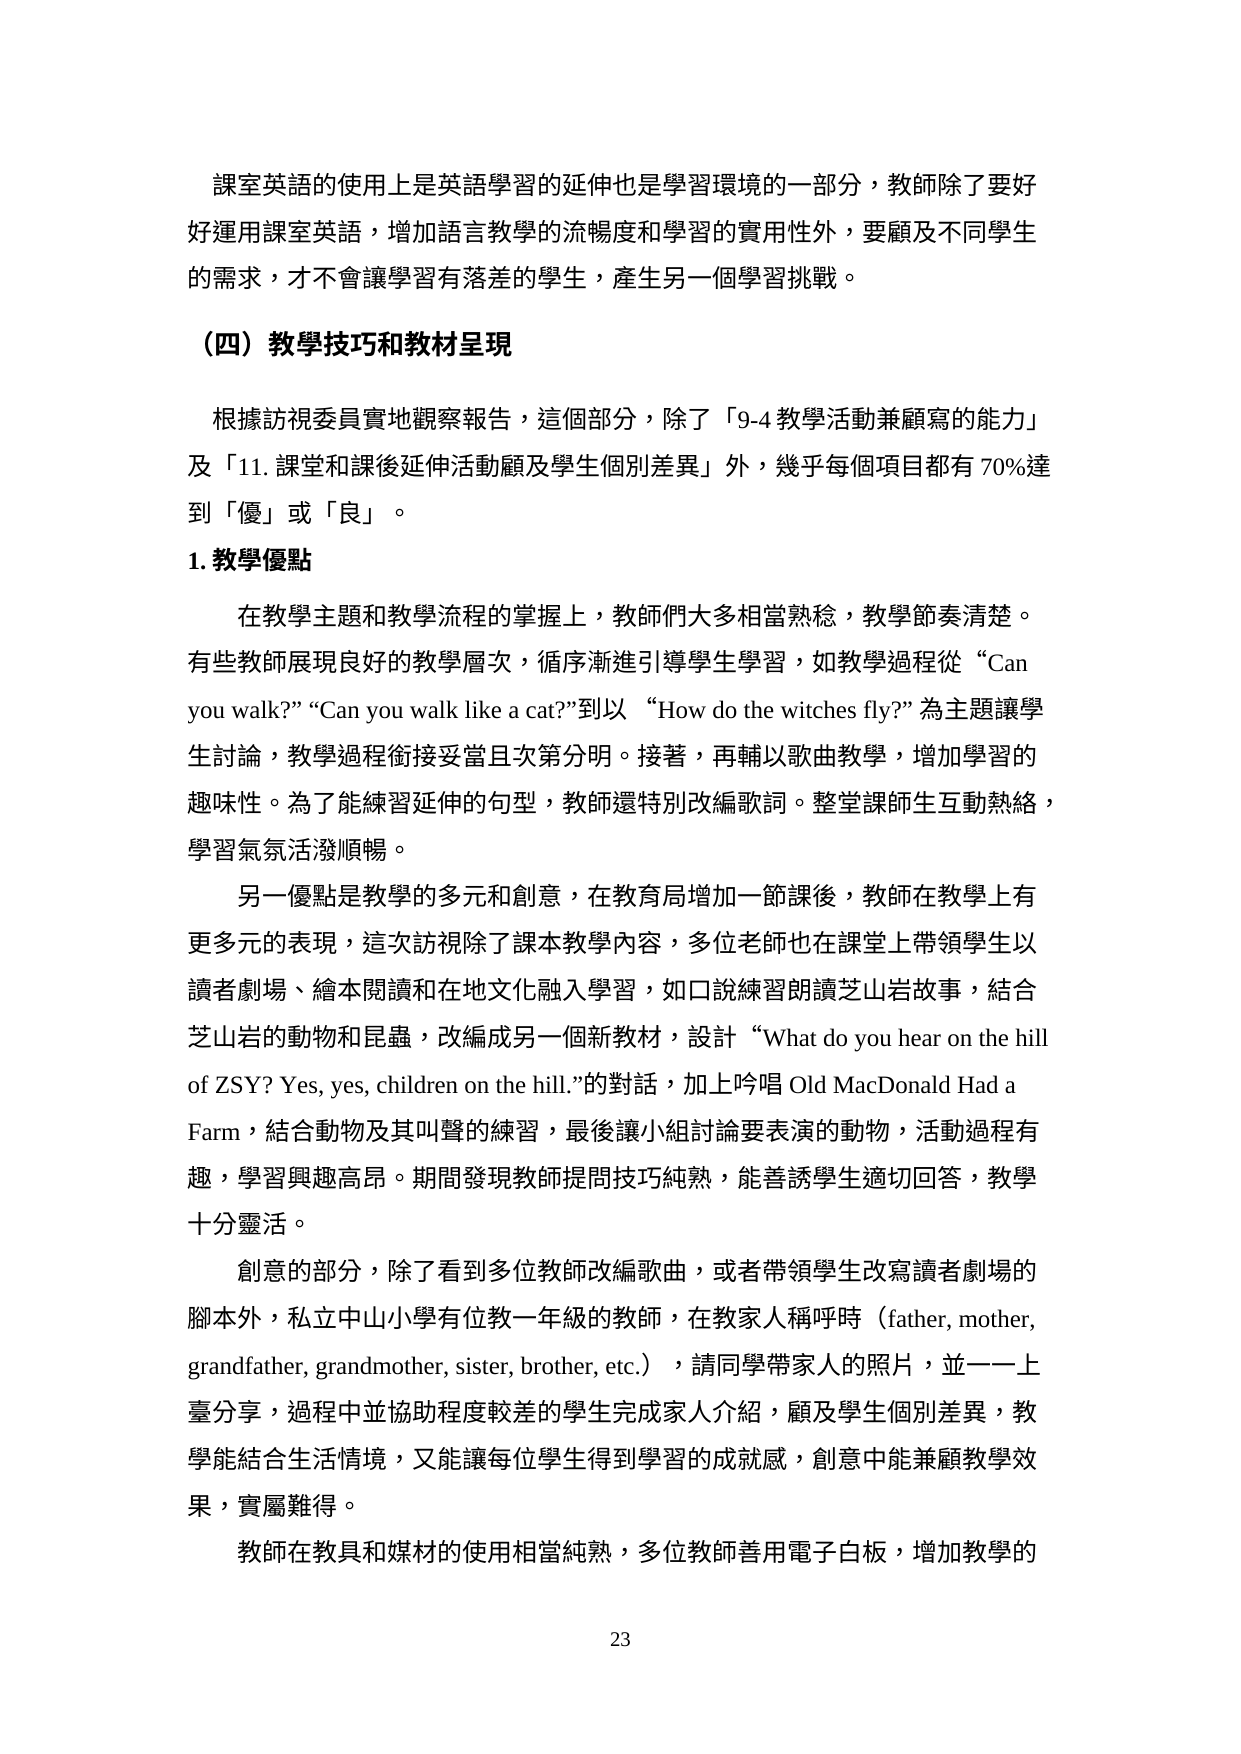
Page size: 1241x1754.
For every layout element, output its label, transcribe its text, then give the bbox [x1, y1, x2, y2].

text 創意的部分，除了看到多位教師改編歌曲，或者帶領學生改寫讀者劇場的腳本外，私立中山小學有位教一年級的教師，在教家人稱呼時（father, mother, grandfather, grandmother, sister, brother, etc.），請同學帶家人的照片，並一一上臺分享，過程中並協助程度較差的學生完成家人介紹，顧及學生個別差異，教學能結合生活情境，又能讓每位學生得到學習的成就感，創意中能兼顧教學效果，實屬難得。 [187, 1251, 1053, 1523]
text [187, 1532, 1053, 1569]
text 1. 教學優點 [187, 540, 1053, 577]
text 課室英語的使用上是英語學習的延伸也是學習環境的一部分，教師除了要好好運用課室英語，增加語言教學的流暢度和學習的實用性外，要顧及不同學生的需求，才不會讓學習有落差的學生，產生另一個學習挑戰。 [187, 164, 1053, 296]
text 在教學主題和教學流程的掌握上，教師們大多相當熟稔，教學節奏清楚。有些教師展現良好的教學層次，循序漸進引導學生學習，如教學過程從“Can you walk?” “Can you walk like a cat?”到以 “How do the witches fly?” 為主題讓學生討論，教學過程銜接妥當且次第分明。接著，再輔以歌曲教學，增加學習的趣味性。為了能練習延伸的句型，教師還特別改編歌詞。整堂課師生互動熱絡，學習氣氛活潑順暢。 [187, 595, 1053, 867]
text 另一優點是教學的多元和創意，在教育局增加一節課後，教師在教學上有更多元的表現，這次訪視除了課本教學內容，多位老師也在課堂上帶領學生以讀者劇場、繪本閱讀和在地文化融入學習，如口說練習朗讀芝山岩故事，結合芝山岩的動物和昆蟲，改編成另一個新教材，設計“What do you hear on the hill of ZSY? Yes, yes, children on the hill.”的對話，加上吟唱 Old MacDonald Had a Farm，結合動物及其叫聲的練習，最後讓小組討論要表演的動物，活動過程有趣，學習興趣高昂。期間發現教師提問技巧純熟，能善誘學生適切回答，教學十分靈活。 [187, 876, 1053, 1242]
text 根據訪視委員實地觀察報告，這個部分，除了「9-4教學活動兼顧寫的能力」及「11. 課堂和課後延伸活動顧及學生個別差異」外，幾乎每個項目都有70%達到「優」或「良」。 [187, 399, 1053, 531]
text （四）教學技巧和教材呈現 [187, 305, 1053, 380]
